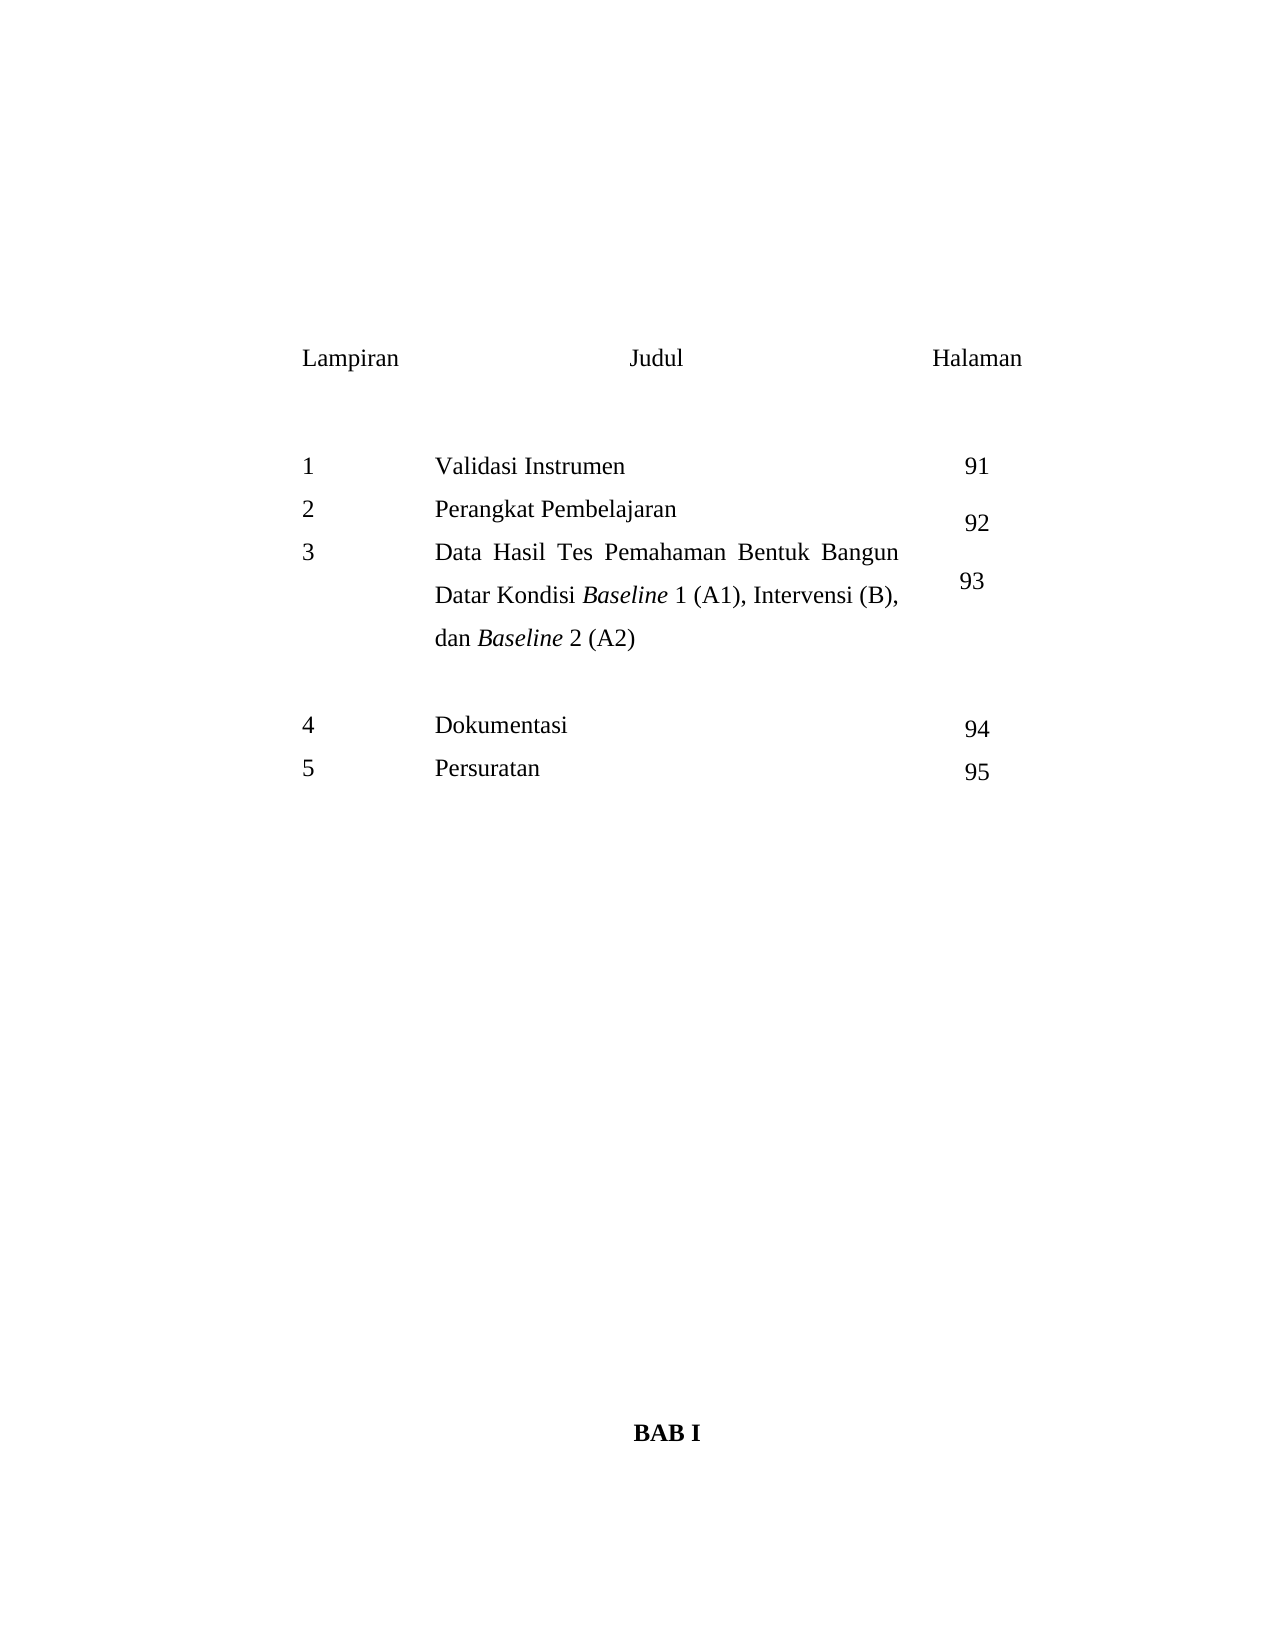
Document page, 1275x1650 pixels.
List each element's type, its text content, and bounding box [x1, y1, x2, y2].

table_header Halaman [911, 343, 1043, 451]
table_cell 1 2 3 4 5 [291, 451, 423, 1418]
table_cell Validasi Instrumen Perangkat Pembelajaran Data Hasil Tes Pemahaman Bentuk Bangun Datar Kondisi Baseline 1 (A1), Intervensi (B), dan Baseline 2 (A2) Dokumentasi Persuratan [423, 451, 911, 1418]
text BAB I [236, 1418, 1098, 1447]
table_header Judul [423, 343, 911, 451]
table_cell 91 92 93 94 95 [911, 451, 1043, 1418]
table_header Lampiran [291, 343, 423, 451]
